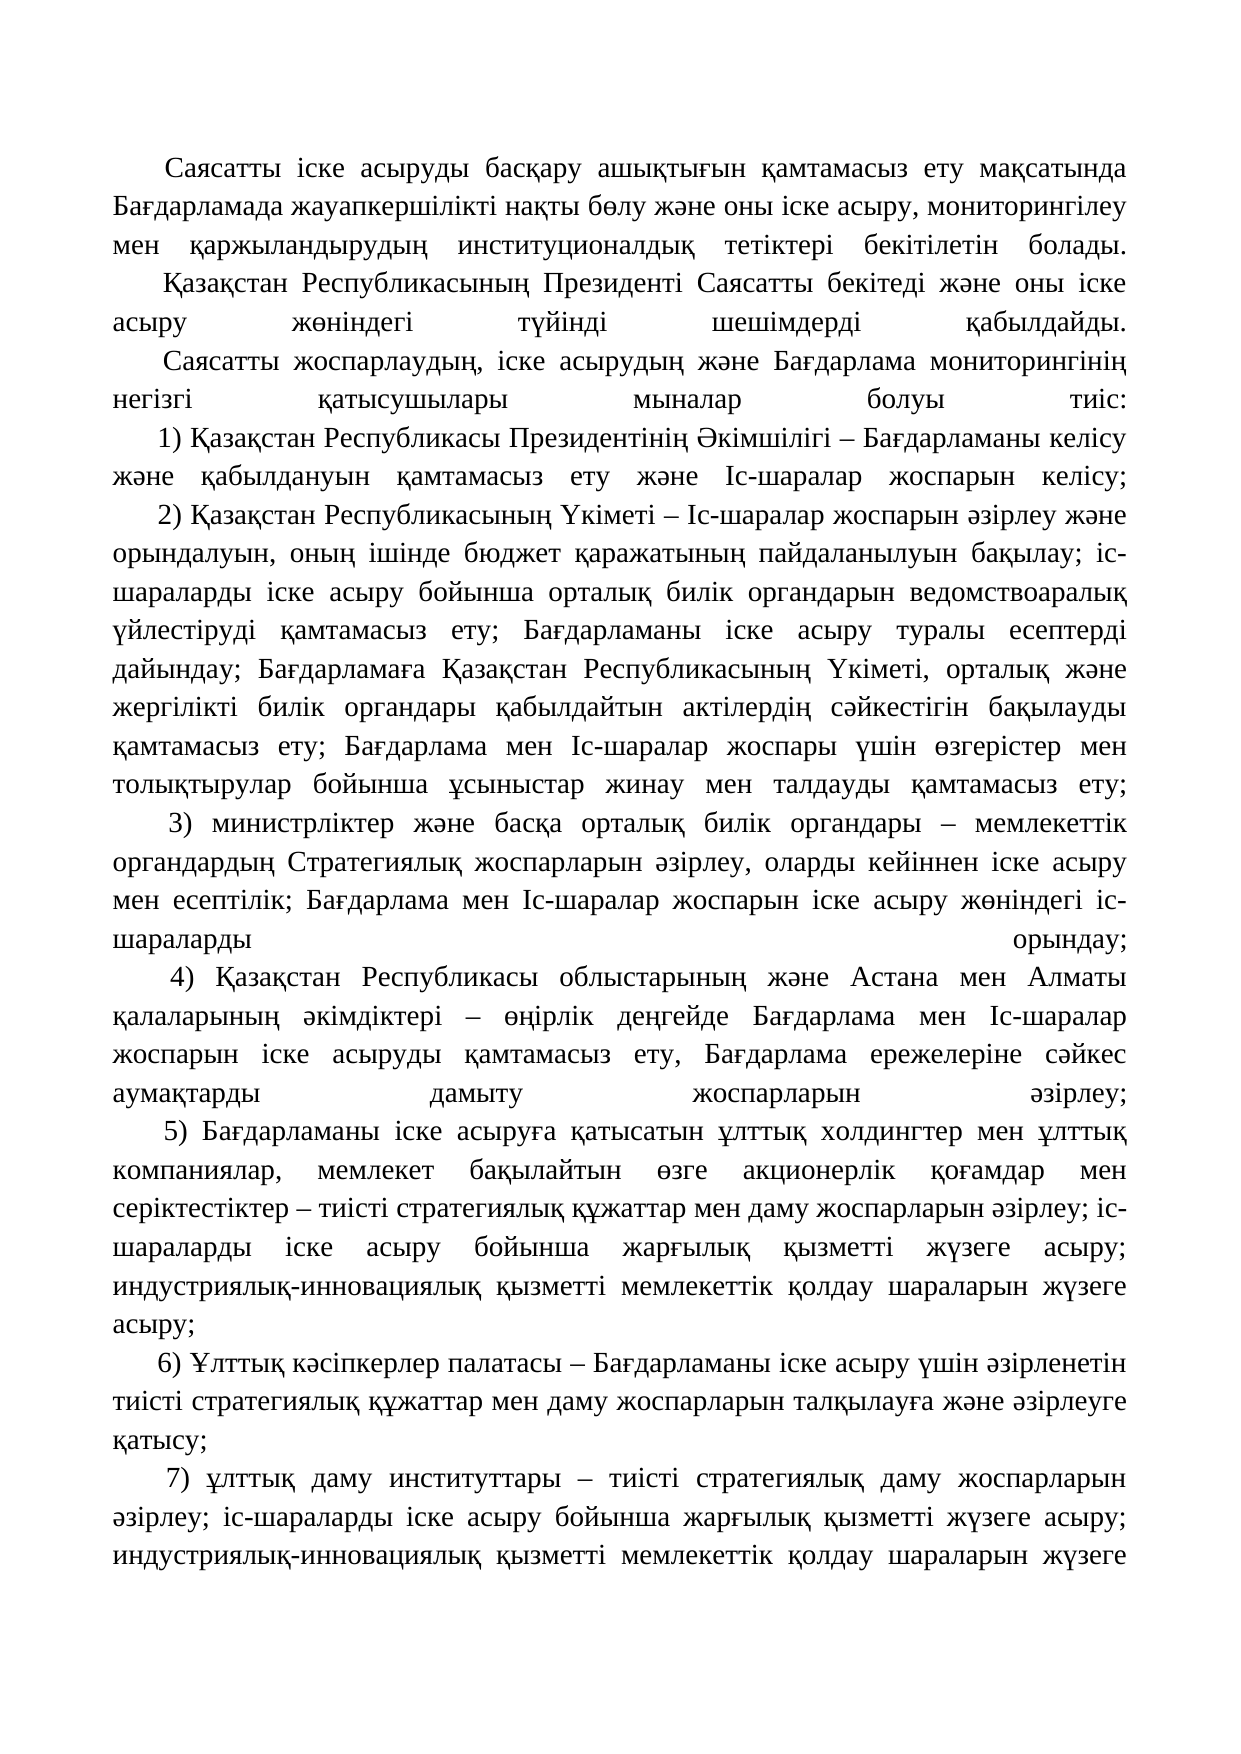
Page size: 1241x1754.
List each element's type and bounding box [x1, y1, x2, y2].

text [112, 150, 1128, 1571]
